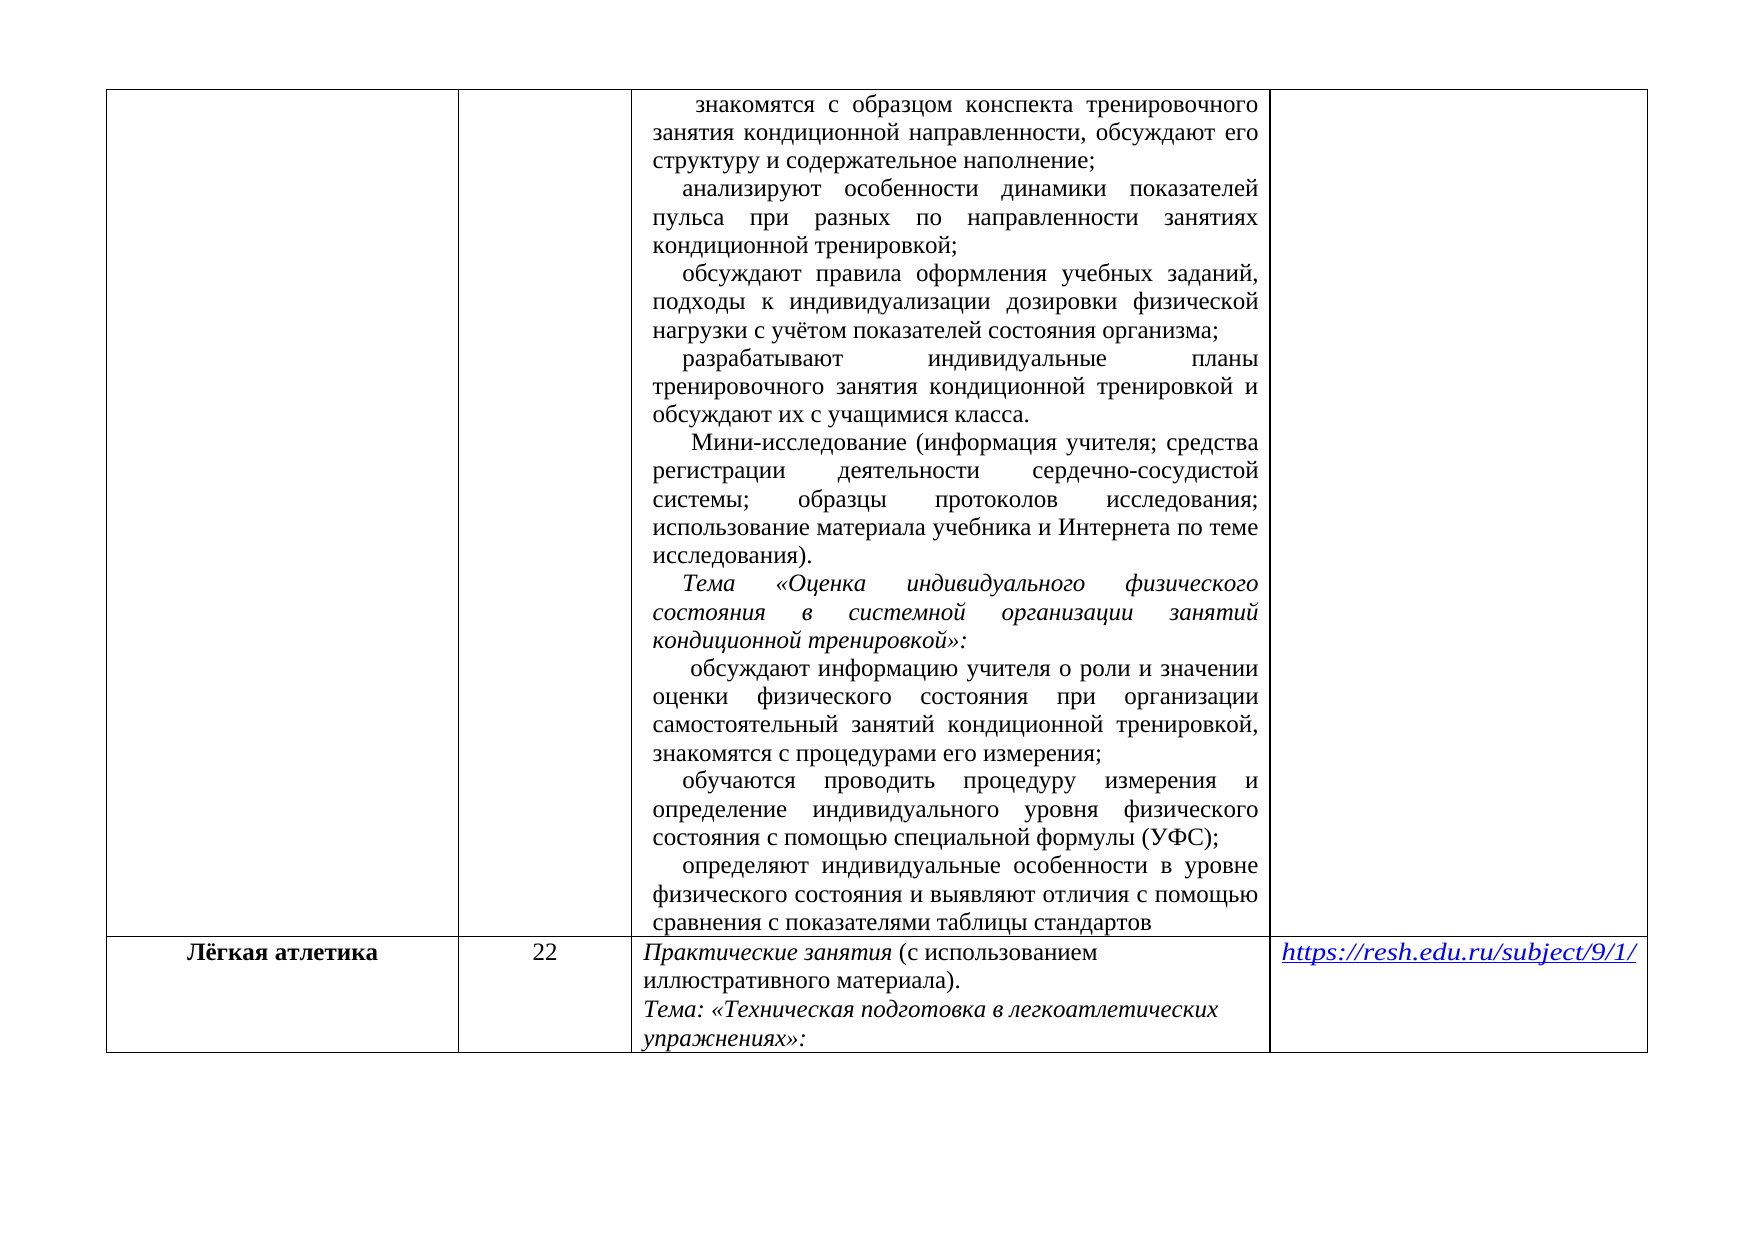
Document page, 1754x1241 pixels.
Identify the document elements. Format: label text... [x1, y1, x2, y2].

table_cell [107, 90, 458, 936]
table_cell Лёгкая атлетика [107, 937, 458, 1052]
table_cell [632, 937, 1269, 1052]
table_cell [1271, 937, 1647, 1052]
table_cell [1271, 90, 1647, 936]
table_cell 22 [459, 937, 631, 1052]
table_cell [632, 90, 1269, 936]
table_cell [459, 90, 631, 936]
